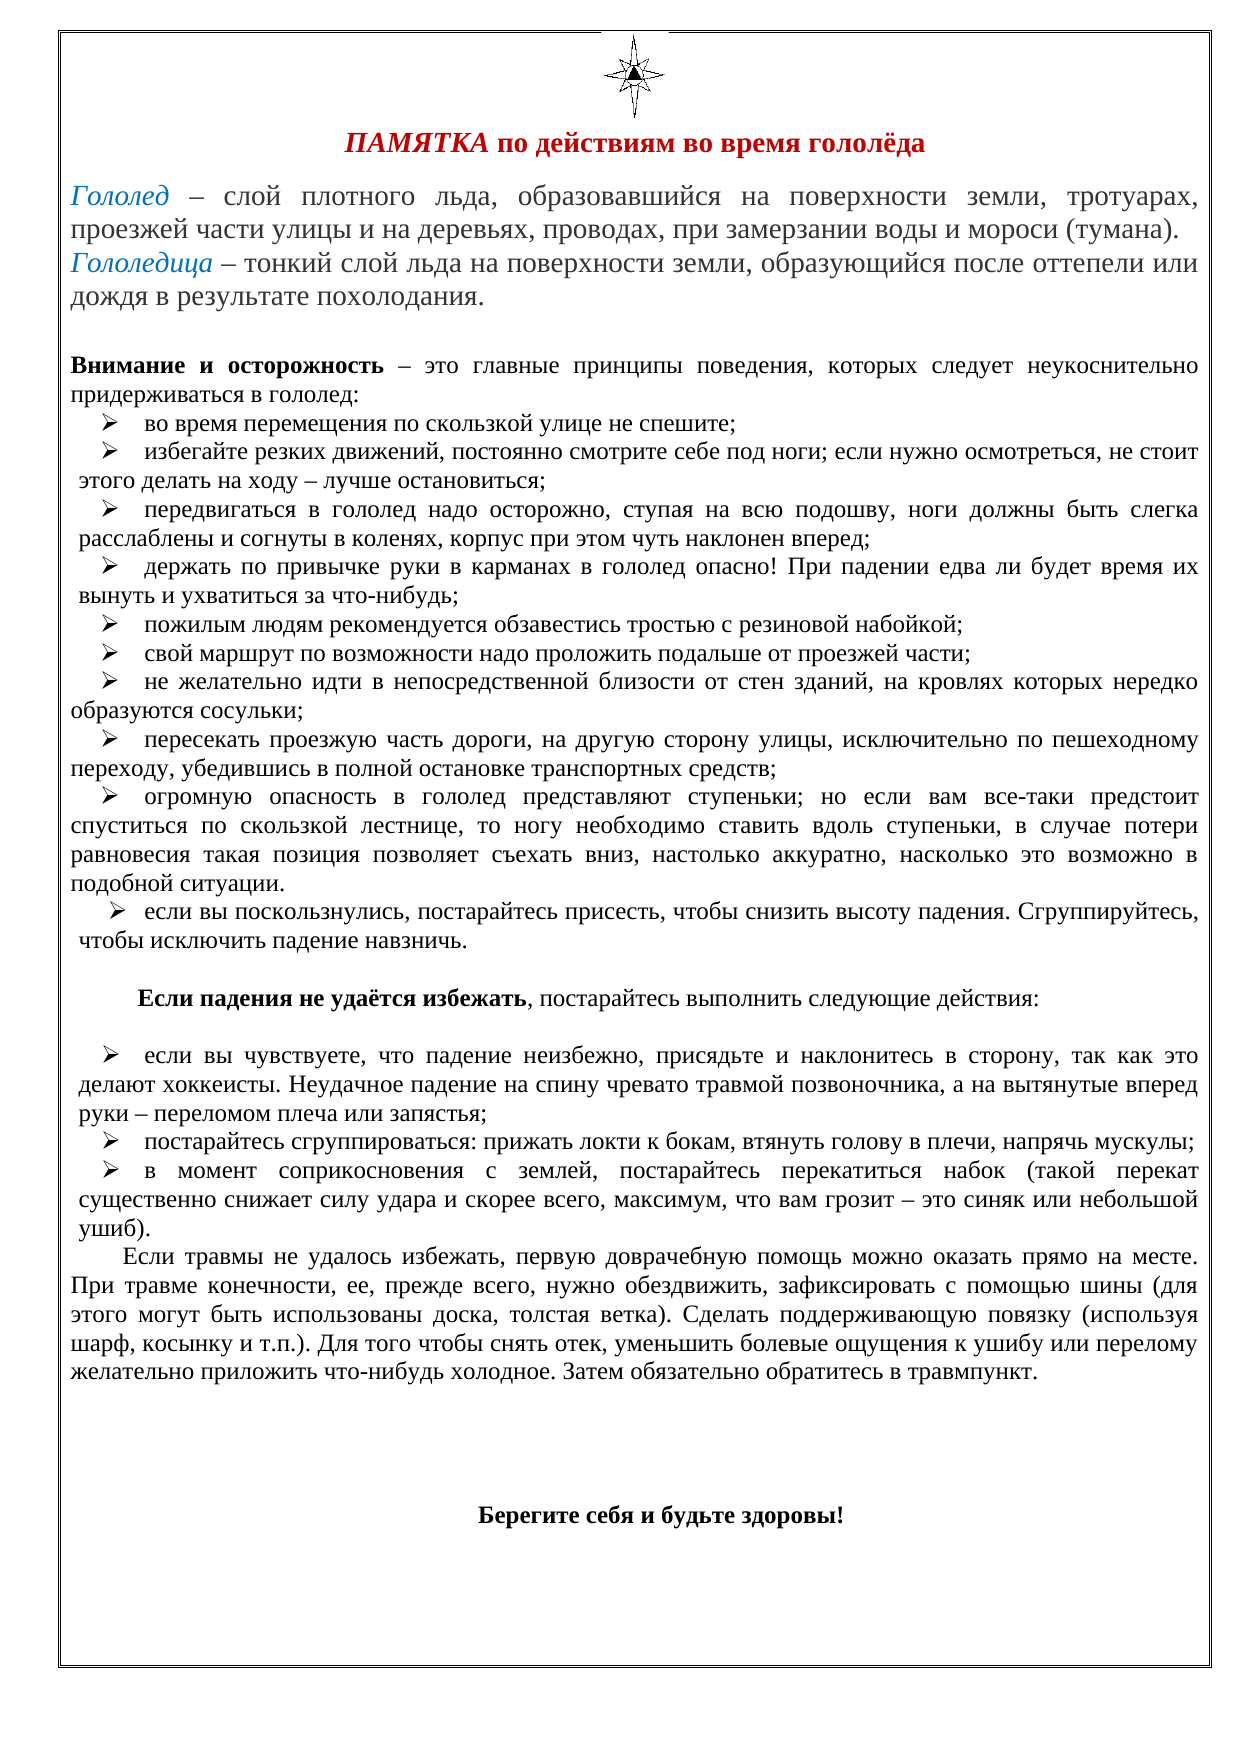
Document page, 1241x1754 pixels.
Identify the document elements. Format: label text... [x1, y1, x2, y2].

picture [601, 32, 669, 125]
table_header ПАМЯТКА по действиям во время гололёда Гололед – слой плотного льда, образовавшийся на поверхности земли, тротуарах, проезжей части улицы и на деревьях, проводах, при замерзании воды и мороси (тумана). Гололедица – тонкий слой льда на поверхности земли, образующийся после оттепели или дождя в результате похолодания. Внимание и осторожность – это главные принципы поведения, которых следует неукоснительно придерживаться в гололед: во время перемещения по скользкой улице не спешите; избегайте резких движений, постоянно смотрите себе под ноги; если нужно осмотреться, не стоит этого делать на ходу – лучше остановиться; передвигаться в гололед надо осторожно, ступая на всю подошву, ноги должны быть слегка расслаблены и согнуты в коленях, корпус при этом чуть наклонен вперед; держать по привычке руки в карманах в гололед опасно! При падении едва ли будет время их вынуть и ухватиться за что-нибудь; пожилым людям рекомендуется обзавестись тростью с резиновой набойкой; свой маршрут по возможности надо проложить подальше от проезжей части; не желательно идти в непосредственной близости от стен зданий, на кровлях которых нередко образуются сосульки; пересекать проезжую часть дороги, на другую сторону улицы, исключительно по пешеходному переходу, убедившись в полной остановке транспортных средств; огромную опасность в гололед представляют ступеньки; но если вам все-таки предстоит спуститься по скользкой лестнице, то ногу необходимо ставить вдоль ступеньки, в случае потери равновесия такая позиция позволяет съехать вниз, настолько аккуратно, насколько это возможно в подобной ситуации. если вы поскользнулись, постарайтесь присесть, чтобы снизить высоту падения. Сгруппируйтесь, чтобы исключить падение навзничь. Если падения не удаётся избежать, постарайтесь выполнить следующие действия: если вы чувствуете, что падение неизбежно, присядьте и наклонитесь в сторону, так как это делают хоккеисты. Неудачное падение на спину чревато травмой позвоночника, а на вытянутые вперед руки – переломом плеча или запястья; постарайтесь сгруппироваться: прижать локти к бокам, втянуть голову в плечи, напрячь мускулы; в момент соприкосновения с землей, постарайтесь перекатиться набок (такой перекат существенно снижает силу удара и скорее всего, максимум, что вам грозит – это синяк или небольшой ушиб). Если травмы не удалось избежать, первую доврачебную помощь можно оказать прямо на месте. При травме конечности, ее, прежде всего, нужно обездвижить, зафиксировать с помощью шины (для этого могут быть использованы доска, толстая ветка). Сделать поддерживающую повязку (используя шарф, косынку и т.п.). Для того чтобы снять отек, уменьшить болевые ощущения к ушибу или перелому желательно приложить что-нибудь холодное. Затем обязательно обратитесь в травмпункт. Берегите себя и будьте здоровы! [61, 33, 1209, 1665]
